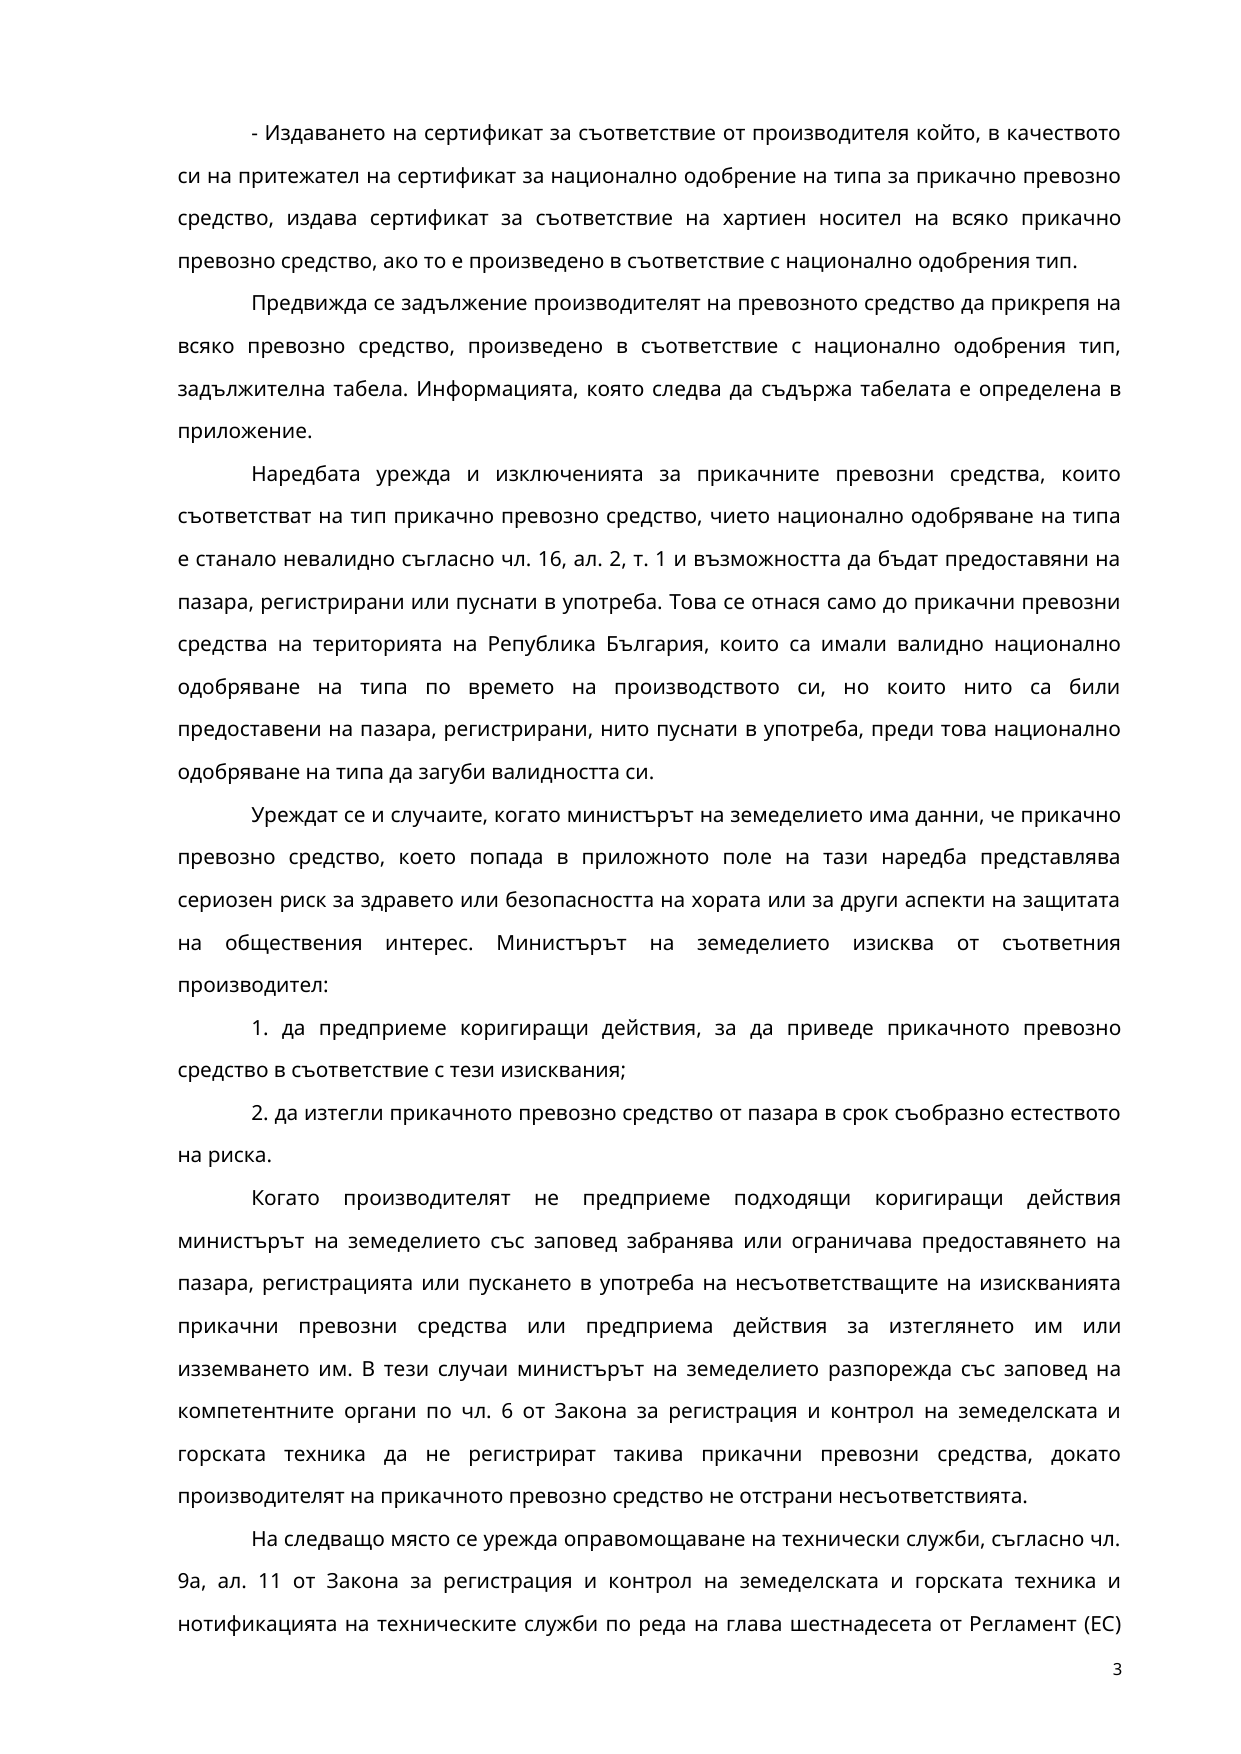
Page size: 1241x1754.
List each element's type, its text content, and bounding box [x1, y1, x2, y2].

text Наредбата урежда и изключенията за прикачните превозни средства, които съответстват на тип прикачно превозно средство, чието национално одобряване на типа е станало невалидно съгласно чл. 16, ал. 2, т. 1 и възможността да бъдат предоставяни на пазара, регистрирани или пуснати в употреба. Това се отнася само до прикачни превозни средства на територията на Република България, които са имали валидно национално одобряване на типа по времето на производството си, но които нито са били предоставени на пазара, регистрирани, нито пуснати в употреба, преди това национално одобряване на типа да загуби валидността си. [177, 459, 1122, 786]
text Предвижда се задължение производителят на превозното средство да прикрепя на всяко превозно средство, произведено в съответствие с национално одобрения тип, задължителна табела. Информацията, която следва да съдържа табелата е определена в приложение. [177, 288, 1122, 445]
text 1. да предприеме коригиращи действия, за да приведе прикачното превозно средство в съответствие с тези изисквания; [177, 1013, 1122, 1084]
text 2. да изтегли прикачното превозно средство от пазара в срок съобразно естеството на риска. [177, 1098, 1122, 1169]
text Когато производителят не предприеме подходящи коригиращи действия министърът на земеделието със заповед забранява или ограничава предоставянето на пазара, регистрацията или пускането в употреба на несъответстващите на изискванията прикачни превозни средства или предприема действия за изтеглянето им или изземването им. В тези случаи министърът на земеделието разпорежда със заповед на компетентните органи по чл. 6 от Закона за регистрация и контрол на земеделската и горската техника да не регистрират такива прикачни превозни средства, докато производителят на прикачното превозно средство не отстрани несъответствията. [177, 1183, 1122, 1510]
text Уреждат се и случаите, когато министърът на земеделието има данни, че прикачно превозно средство, което попада в приложното поле на тази наредба представлява сериозен риск за здравето или безопасността на хората или за други аспекти на защитата на обществения интерес. Министърът на земеделието изисква от съответния производител: [177, 800, 1122, 999]
text - Издаването на сертификат за съответствие от производителя който, в качеството си на притежател на сертификат за национално одобрение на типа за прикачно превозно средство, издава сертификат за съответствие на хартиен носител на всяко прикачно превозно средство, ако то е произведено в съответствие с национално одобрения тип. [177, 118, 1122, 274]
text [177, 1524, 1122, 1638]
